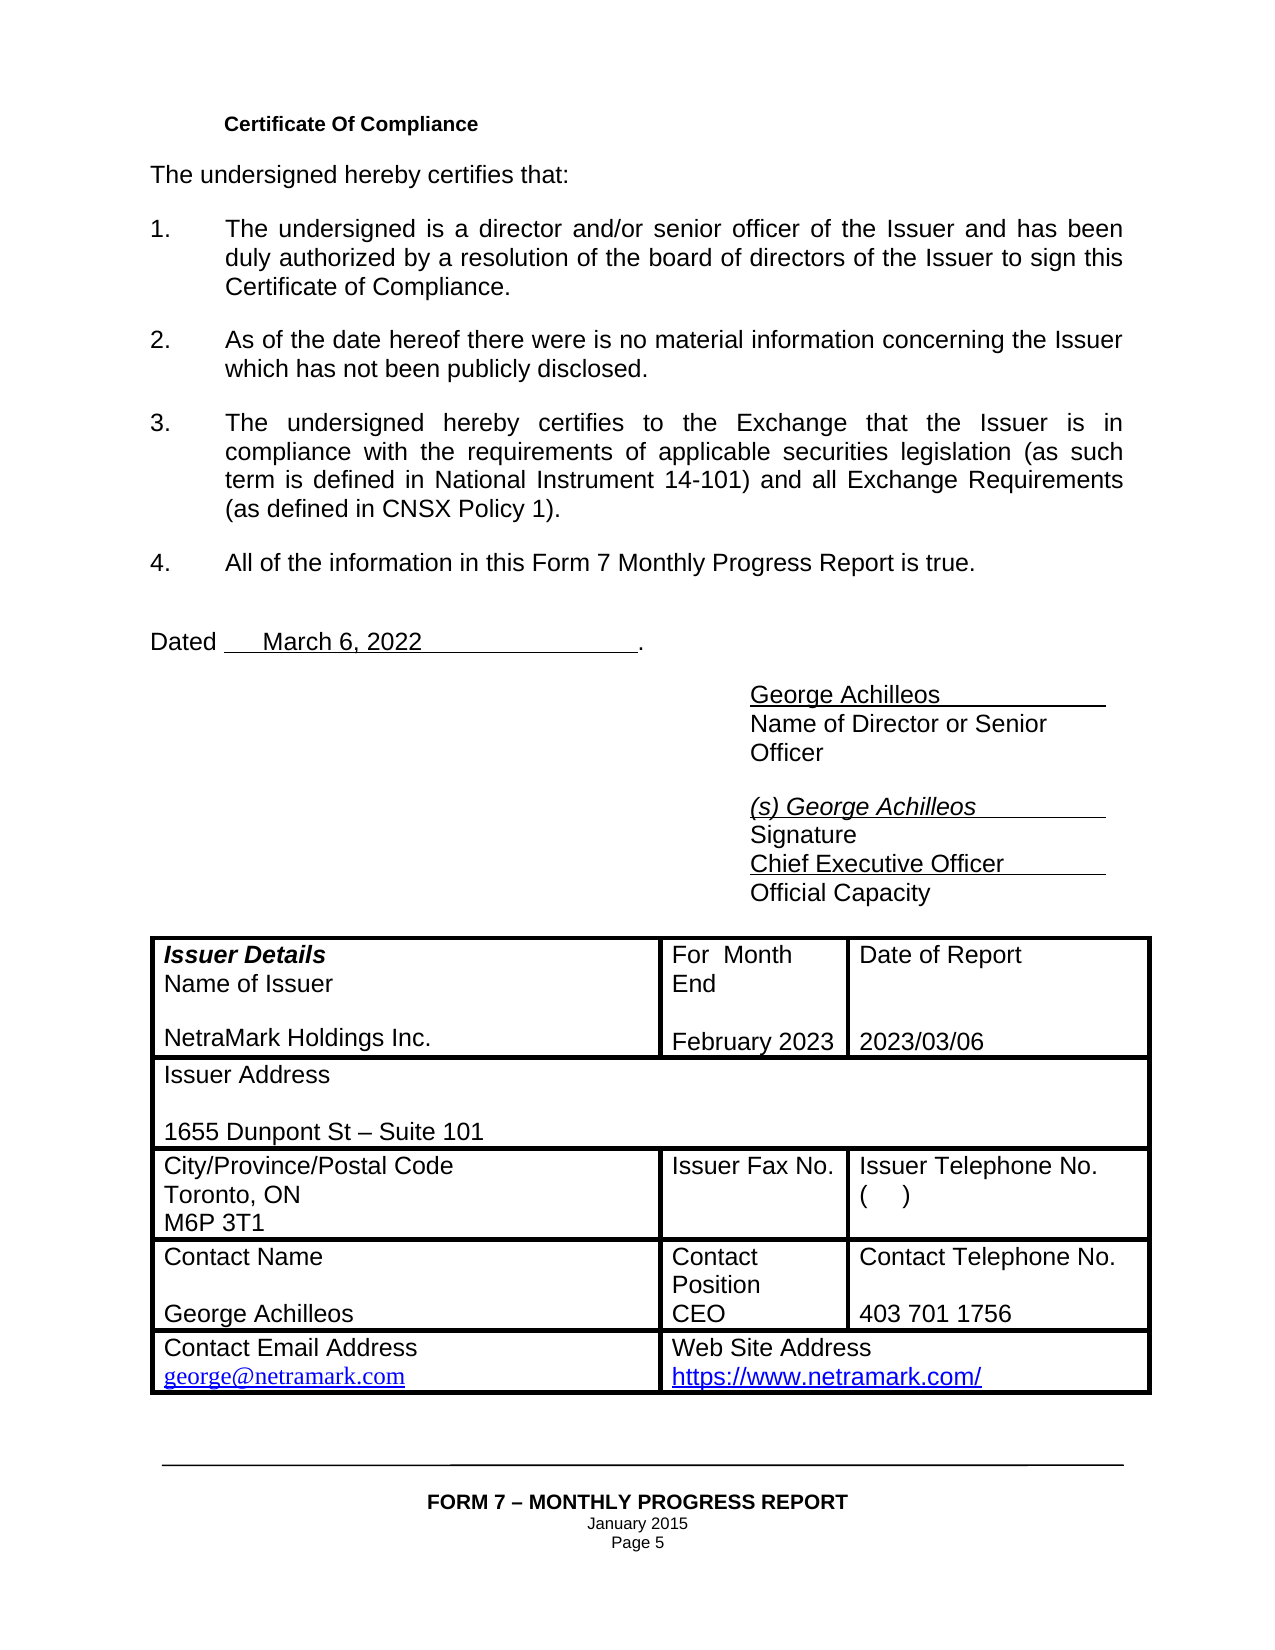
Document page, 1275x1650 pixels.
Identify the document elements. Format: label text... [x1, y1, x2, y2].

list As of the date hereof there were is no material information concerning the Issuer which has not been publicly disclosed. [150, 326, 1125, 383]
list (s) George Achilleos Signature [150, 792, 1125, 849]
list The undersigned is a director and/or senior officer of the Issuer and has been duly authorized by a resolution of the board of directors of the Issuer to sign this Certificate of Compliance. [150, 214, 1125, 301]
text The undersigned hereby certifies that: [150, 161, 1125, 189]
list The undersigned hereby certifies to the Exchange that the Issuer is in compliance with the requirements of applicable securities legislation (as such term is defined in National Instrument 14-101) and all Exchange Requirements (as defined in CNSX Policy 1). [150, 408, 1125, 523]
text Chief Executive Officer Official Capacity [750, 849, 1125, 907]
table_cell Contact Email Address george@netramark.com [155, 1333, 658, 1390]
table_cell Contact Telephone No. 403 701 1756 [850, 1242, 1147, 1328]
table_cell Issuer Address 1655 Dunpont St – Suite 101 [155, 1060, 1147, 1146]
table_header Issuer Details Name of Issuer NetraMark Holdings Inc. [155, 940, 658, 1055]
table_cell Contact Position CEO [663, 1242, 846, 1328]
table_cell Contact Name George Achilleos [155, 1242, 658, 1328]
table_cell Web Site Address https://www.netramark.com/ [663, 1333, 1147, 1390]
table_cell Issuer Telephone No. ( ) [850, 1151, 1147, 1237]
table_cell Issuer Fax No. [663, 1151, 846, 1237]
list George Achilleos Name of Director or Senior Officer [150, 681, 1125, 767]
table_cell City/Province/Postal Code Toronto, ON M6P 3T1 [155, 1151, 658, 1237]
table_header For Month End February 2023 [663, 940, 846, 1055]
table_header Date of Report 2023/03/06 [850, 940, 1147, 1055]
list All of the information in this Form 7 Monthly Progress Report is true. [150, 548, 1125, 577]
text Dated March 6, 2022 . [150, 627, 1125, 656]
